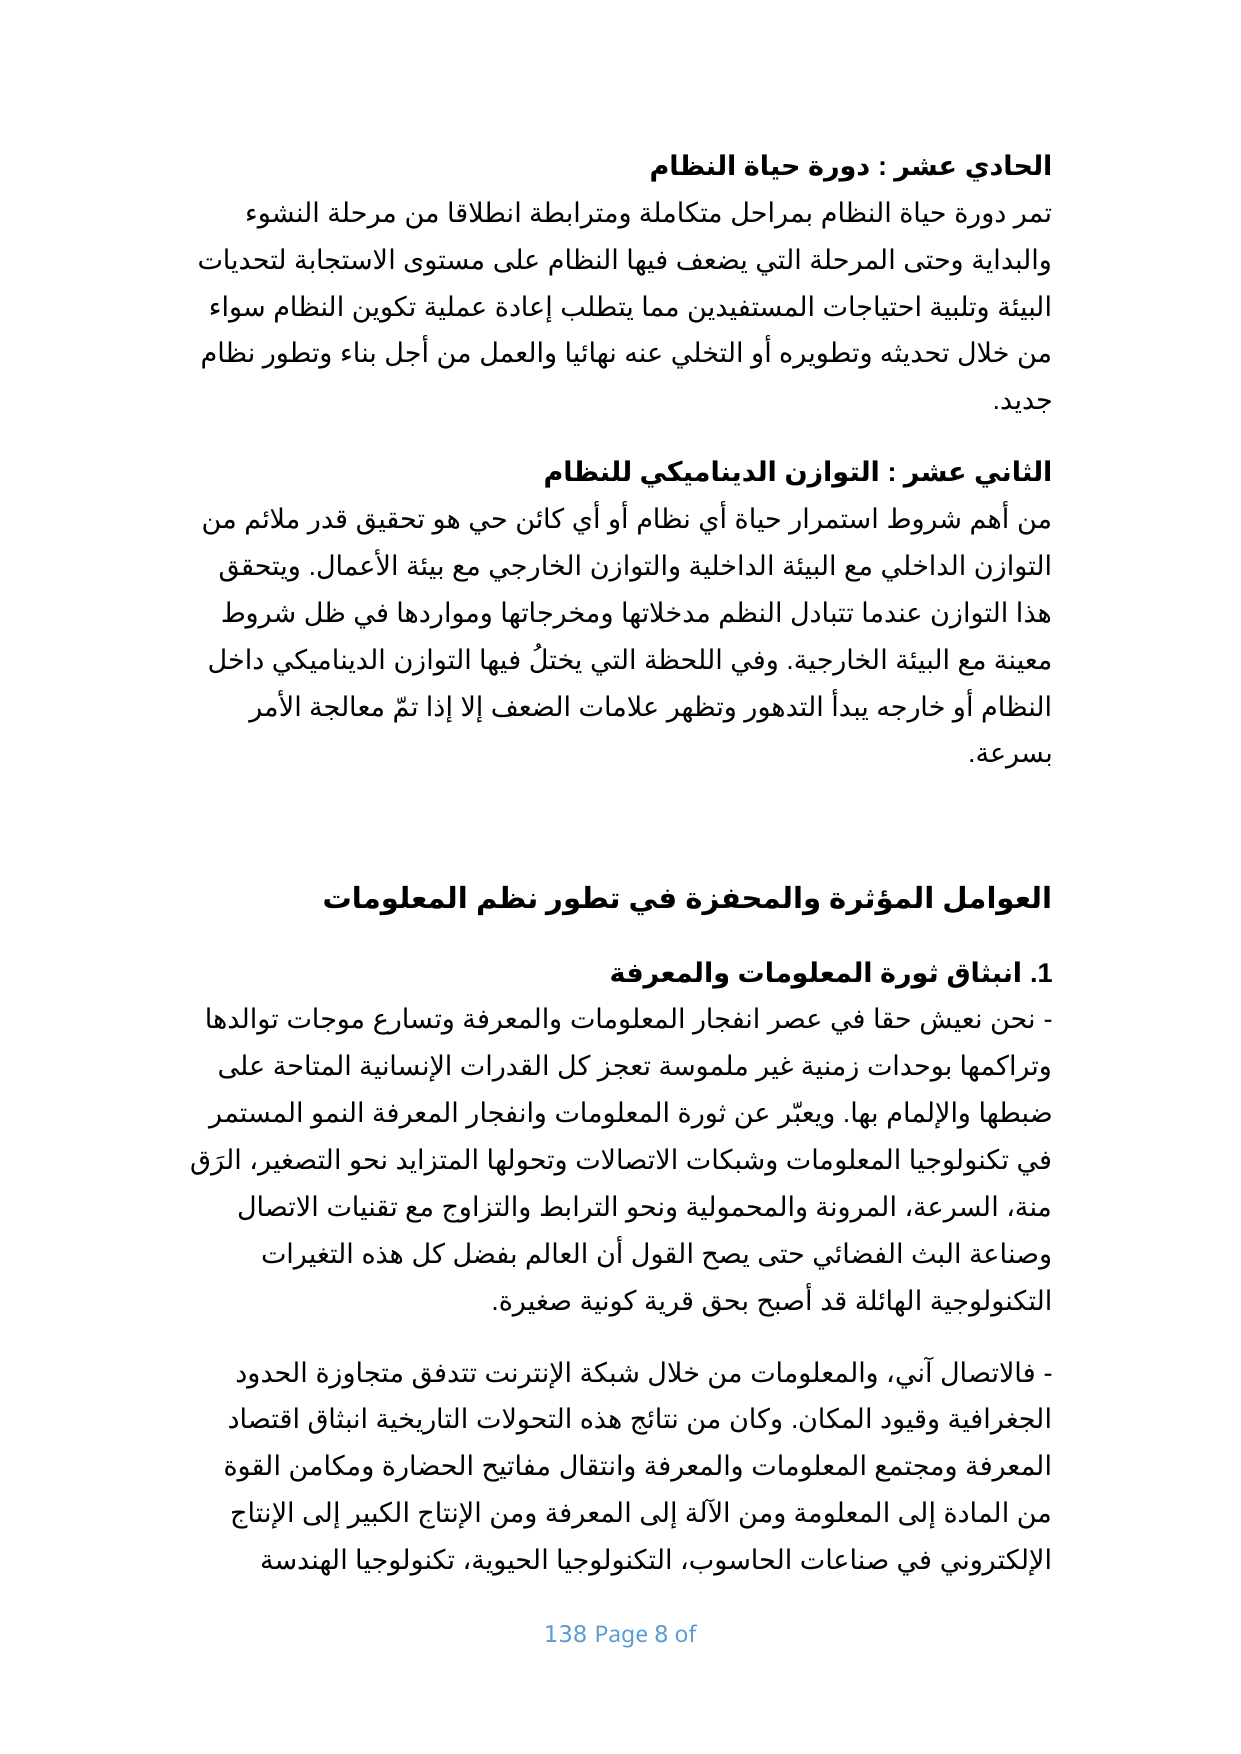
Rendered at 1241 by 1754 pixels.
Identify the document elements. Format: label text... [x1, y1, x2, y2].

text من أهم شروط استمرار حياة أي نظام أو أي كائن حي هو تحقيق قدر ملائم من التوازن الداخلي مع البيئة الداخلية والتوازن الخارجي مع بيئة الأعمال. ويتحقق هذا التوازن عندما تتبادل النظم مدخلاتها ومخرجاتها ومواردها في ظل شروط معينة مع البيئة الخارجية. وفي اللحظة التي يختلُ فيها التوازن الديناميكي داخل النظام أو خارجه يبدأ التدهور وتظهر علامات الضعف إلا إذا تمّ معالجة الأمر بسرعة. [187, 503, 1053, 769]
text الحادي عشر : دورة حياة النظام [187, 150, 1053, 181]
text العوامل المؤثرة والمحفزة في تطور نظم المعلومات [187, 881, 1053, 915]
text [187, 1357, 1053, 1575]
text تمر دورة حياة النظام بمراحل متكاملة ومترابطة انطلاقا من مرحلة النشوء والبداية وحتى المرحلة التي يضعف فيها النظام على مستوى الاستجابة لتحديات البيئة وتلبية احتياجات المستفيدين مما يتطلب إعادة عملية تكوين النظام سواء من خلال تحديثه وتطويره أو التخلي عنه نهائيا والعمل من أجل بناء وتطور نظام جديد. [187, 197, 1053, 416]
text - نحن نعيش حقا في عصر انفجار المعلومات والمعرفة وتسارع موجات توالدها وتراكمها بوحدات زمنية غير ملموسة تعجز كل القدرات الإنسانية المتاحة على ضبطها والإلمام بها. ويعبّر عن ثورة المعلومات وانفجار المعرفة النمو المستمر في تكنولوجيا المعلومات وشبكات الاتصالات وتحولها المتزايد نحو التصغير، الرَق منة، السرعة، المرونة والمحمولية ونحو الترابط والتزاوج مع تقنيات الاتصال وصناعة البث الفضائي حتى يصح القول أن العالم بفضل كل هذه التغيرات التكنولوجية الهائلة قد أصبح بحق قرية كونية صغيرة. [187, 1003, 1053, 1316]
text الثاني عشر : التوازن الديناميكي للنظام [187, 456, 1053, 487]
text 1. انبثاق ثورة المعلومات والمعرفة [187, 957, 1053, 988]
